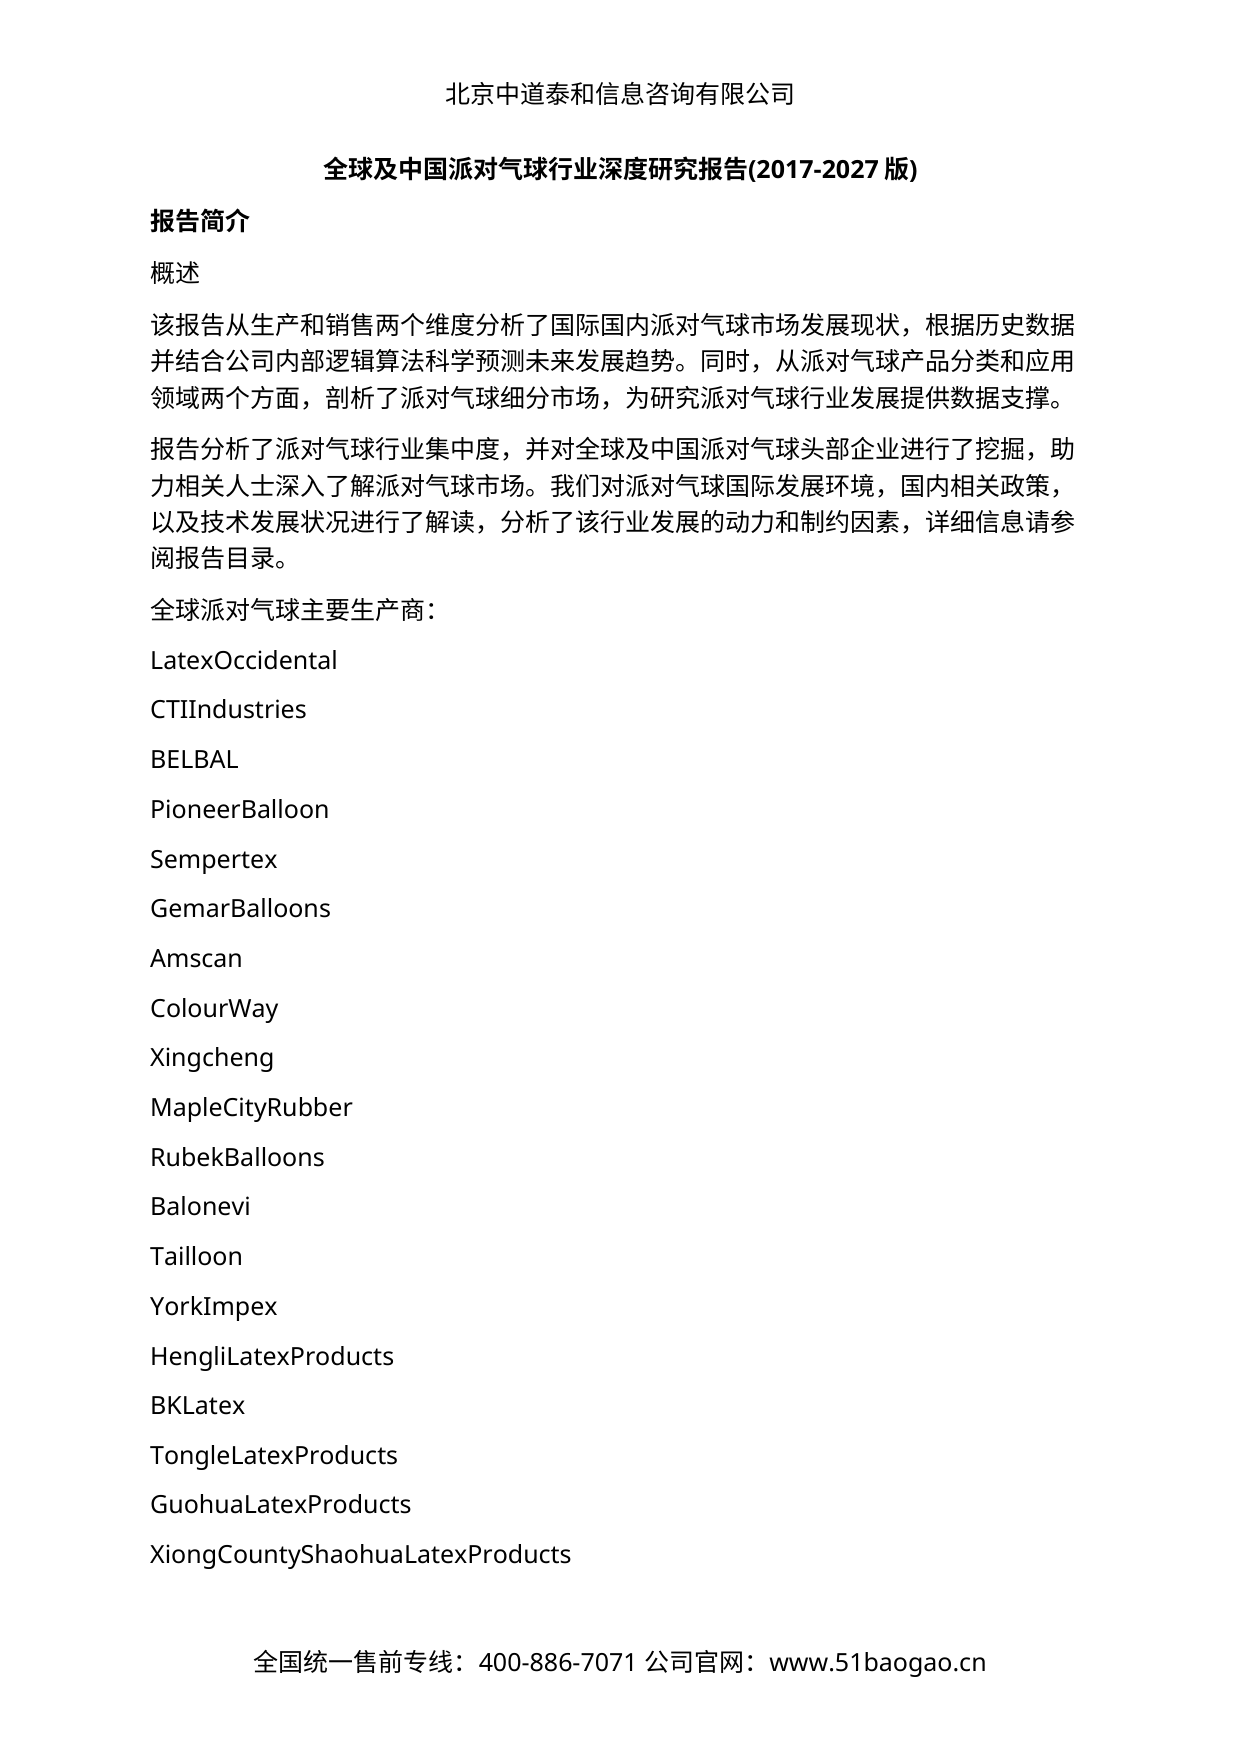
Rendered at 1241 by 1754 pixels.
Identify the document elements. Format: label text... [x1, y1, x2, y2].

text RubekBalloons [150, 1139, 1090, 1173]
text GemarBalloons [150, 891, 1090, 925]
text Tailloon [150, 1239, 1090, 1273]
text Sempertex [150, 841, 1090, 875]
text XiongCountyShaohuaLatexProducts [150, 1537, 1090, 1571]
text Amscan [150, 941, 1090, 975]
text YorkImpex [150, 1288, 1090, 1322]
text ColourWay [150, 990, 1090, 1024]
text Xingcheng [150, 1040, 1090, 1074]
text 概述 [150, 254, 1090, 290]
text 报告简介 [150, 202, 1090, 238]
text HengliLatexProducts [150, 1338, 1090, 1372]
text BELBAL [150, 742, 1090, 776]
text BKLatex [150, 1388, 1090, 1422]
text MapleCityRubber [150, 1090, 1090, 1124]
text 报告分析了派对气球行业集中度，并对全球及中国派对气球头部企业进行了挖掘，助力相关人士深入了解派对气球市场。我们对派对气球国际发展环境，国内相关政策，以及技术发展状况进行了解读，分析了该行业发展的动力和制约因素，详细信息请参阅报告目录。 [150, 430, 1090, 575]
text 全球派对气球主要生产商： [150, 591, 1090, 627]
text PioneerBalloon [150, 792, 1090, 826]
text LatexOccidental [150, 642, 1090, 677]
text GuohuaLatexProducts [150, 1487, 1090, 1521]
text Balonevi [150, 1189, 1090, 1223]
text TongleLatexProducts [150, 1437, 1090, 1472]
text 全球及中国派对气球行业深度研究报告(2017-2027版) [150, 150, 1090, 186]
text 该报告从生产和销售两个维度分析了国际国内派对气球市场发展现状，根据历史数据并结合公司内部逻辑算法科学预测未来发展趋势。同时，从派对气球产品分类和应用领域两个方面，剖析了派对气球细分市场，为研究派对气球行业发展提供数据支撑。 [150, 306, 1090, 414]
text CTIIndustries [150, 692, 1090, 726]
